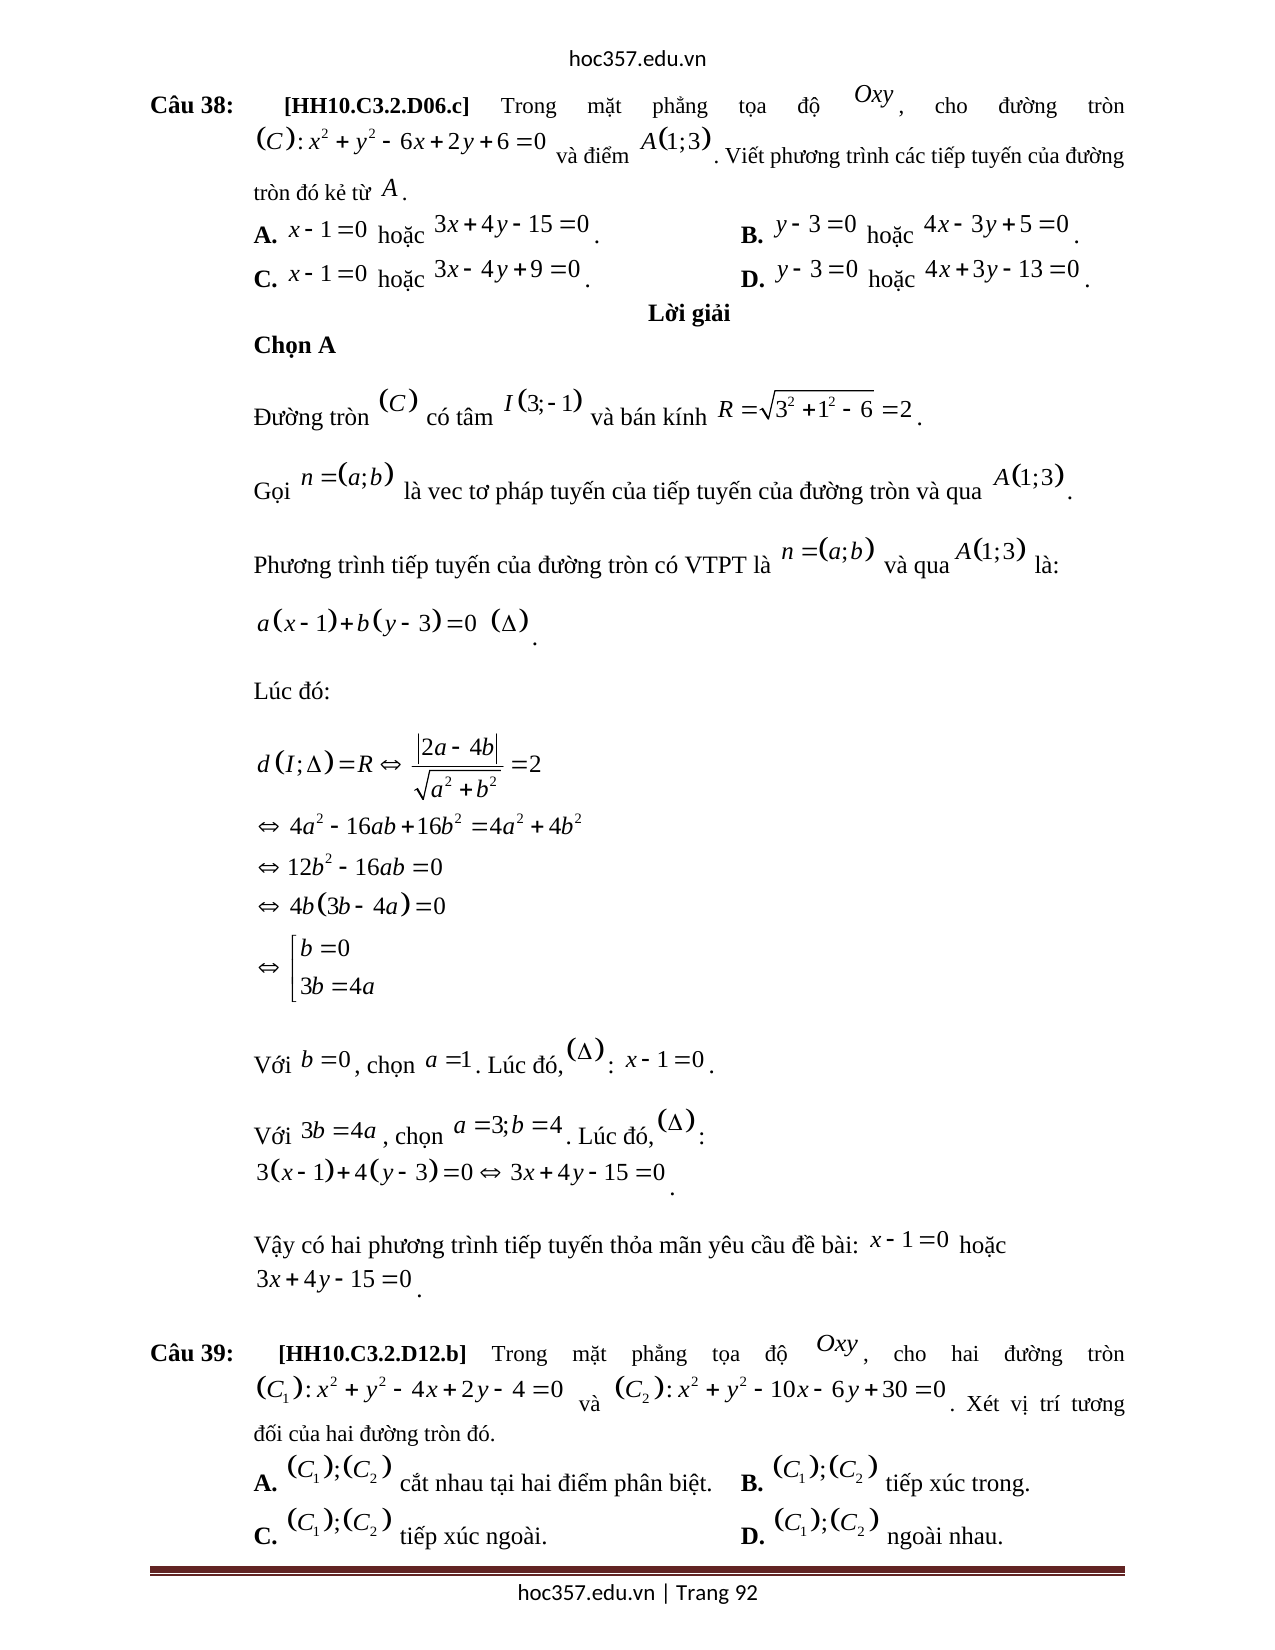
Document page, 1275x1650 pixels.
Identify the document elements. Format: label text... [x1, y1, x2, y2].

text . [253, 604, 1125, 651]
text Chọn A [253, 331, 1125, 359]
text Phương trình tiếp tuyến của đường tròn có VTPT là và qua là: [253, 530, 1125, 579]
text Câu 38: [HH10.C3.2.D06.c] Trong mặt phẳng tọa độ , cho đường tròn và điểm . Viết phương trình các tiếp tuyến của đường tròn đó kẻ từ . [150, 78, 1125, 205]
text Đường tròn có tâm và bán kính . [253, 384, 1125, 431]
text Với , chọn . Lúc đó,: . [253, 1033, 1125, 1079]
text Gọi là vec tơ pháp tuyến của tiếp tuyến của đường tròn và qua . [253, 456, 1125, 505]
text Lời giải [253, 298, 1125, 326]
text Lúc đó: [253, 676, 1125, 704]
text C. hoặc . D. hoặc . [253, 253, 1125, 293]
text Với , chọn . Lúc đó,: . [253, 1104, 1125, 1201]
text C. tiếp xúc ngoài. D. ngoài nhau. [253, 1504, 1125, 1550]
text A. cắt nhau tại hai điểm phân biệt. B. tiếp xúc trong. [253, 1451, 1125, 1497]
text A. hoặc . B. hoặc . [253, 209, 1125, 249]
text Vậy có hai phương trình tiếp tuyến thỏa mãn yêu cầu đề bài: hoặc . [253, 1226, 1125, 1303]
text Câu 39: [HH10.C3.2.D12.b] Trong mặt phẳng tọa độ , cho hai đường tròn và . Xét vị trí tương đối của hai đường tròn đó. [150, 1328, 1125, 1447]
